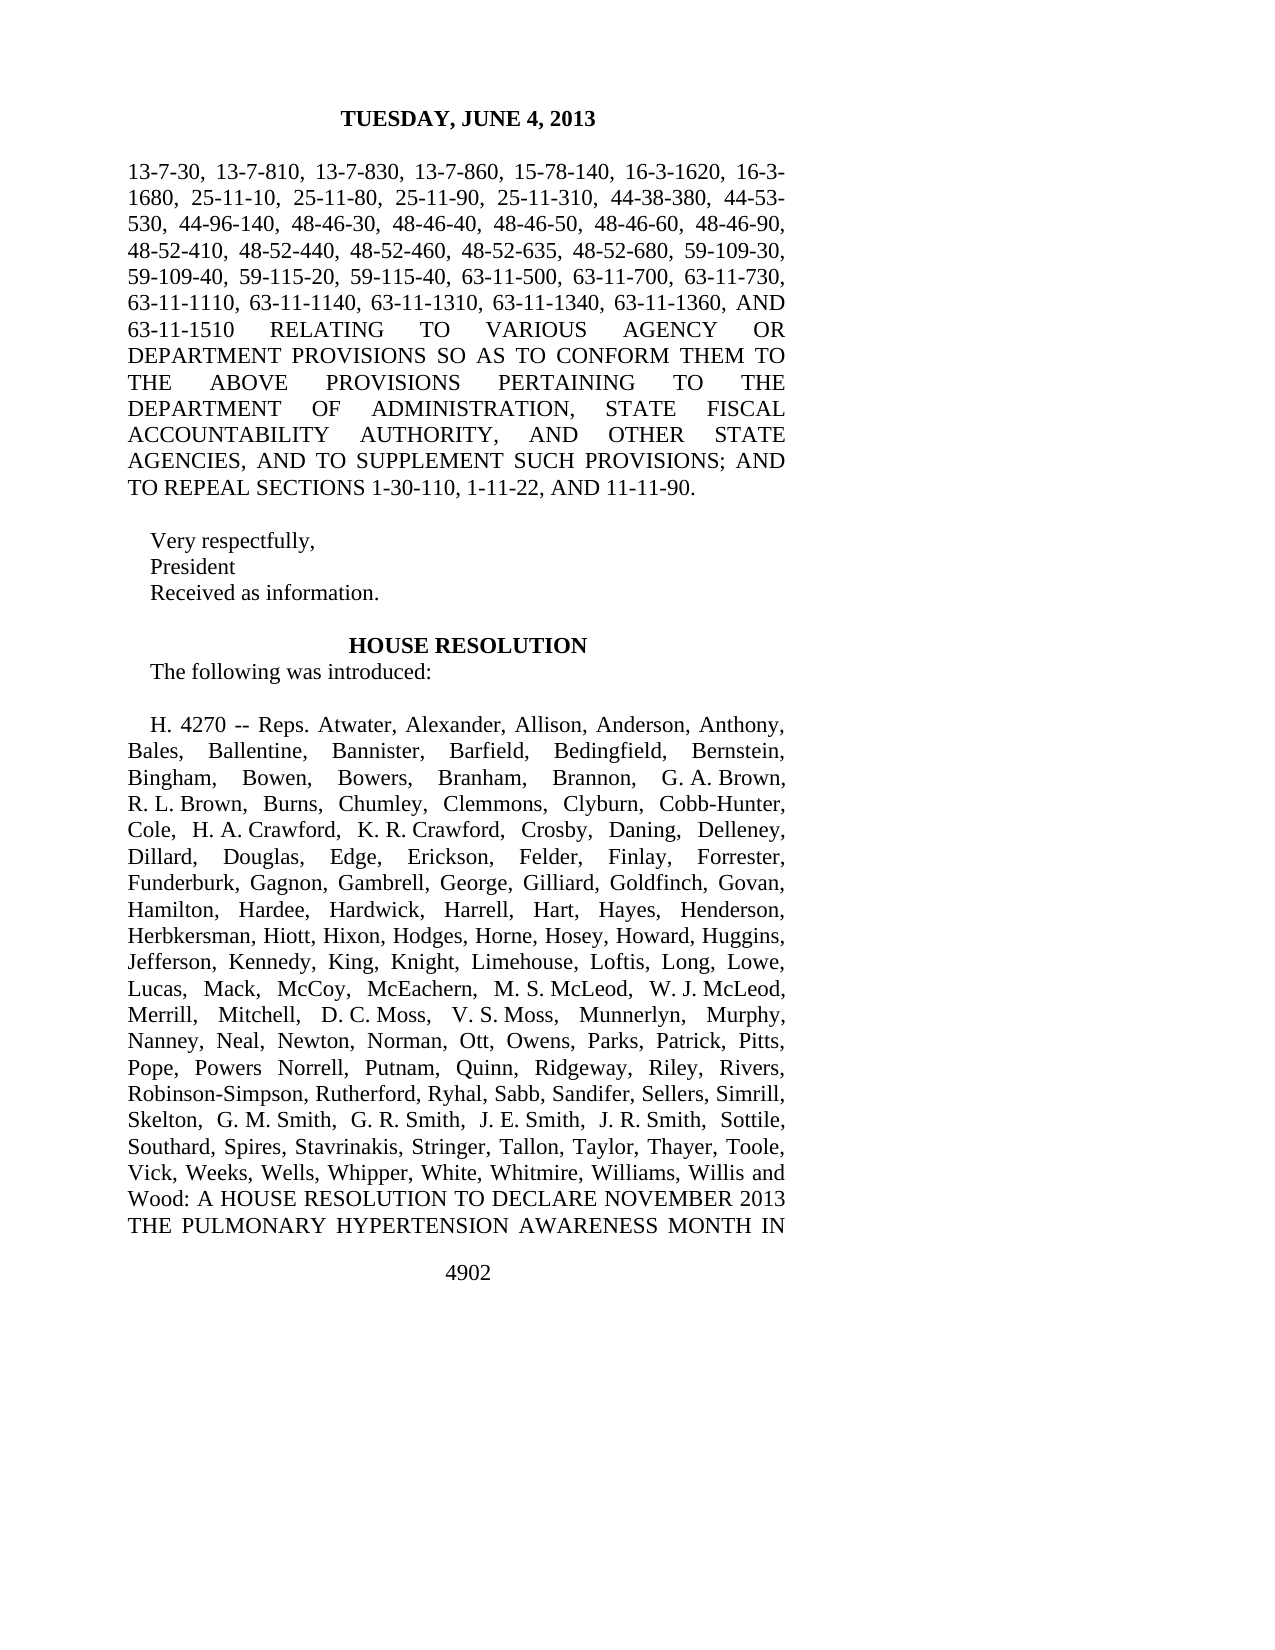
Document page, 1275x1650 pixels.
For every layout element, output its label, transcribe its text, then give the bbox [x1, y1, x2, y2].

text President [127, 553, 786, 579]
text Received as information. [127, 579, 786, 606]
text Very respectfully, [127, 527, 786, 553]
text HOUSE RESOLUTION [127, 632, 786, 658]
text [127, 711, 786, 1238]
text The following was introduced: [127, 658, 786, 685]
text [127, 158, 786, 500]
